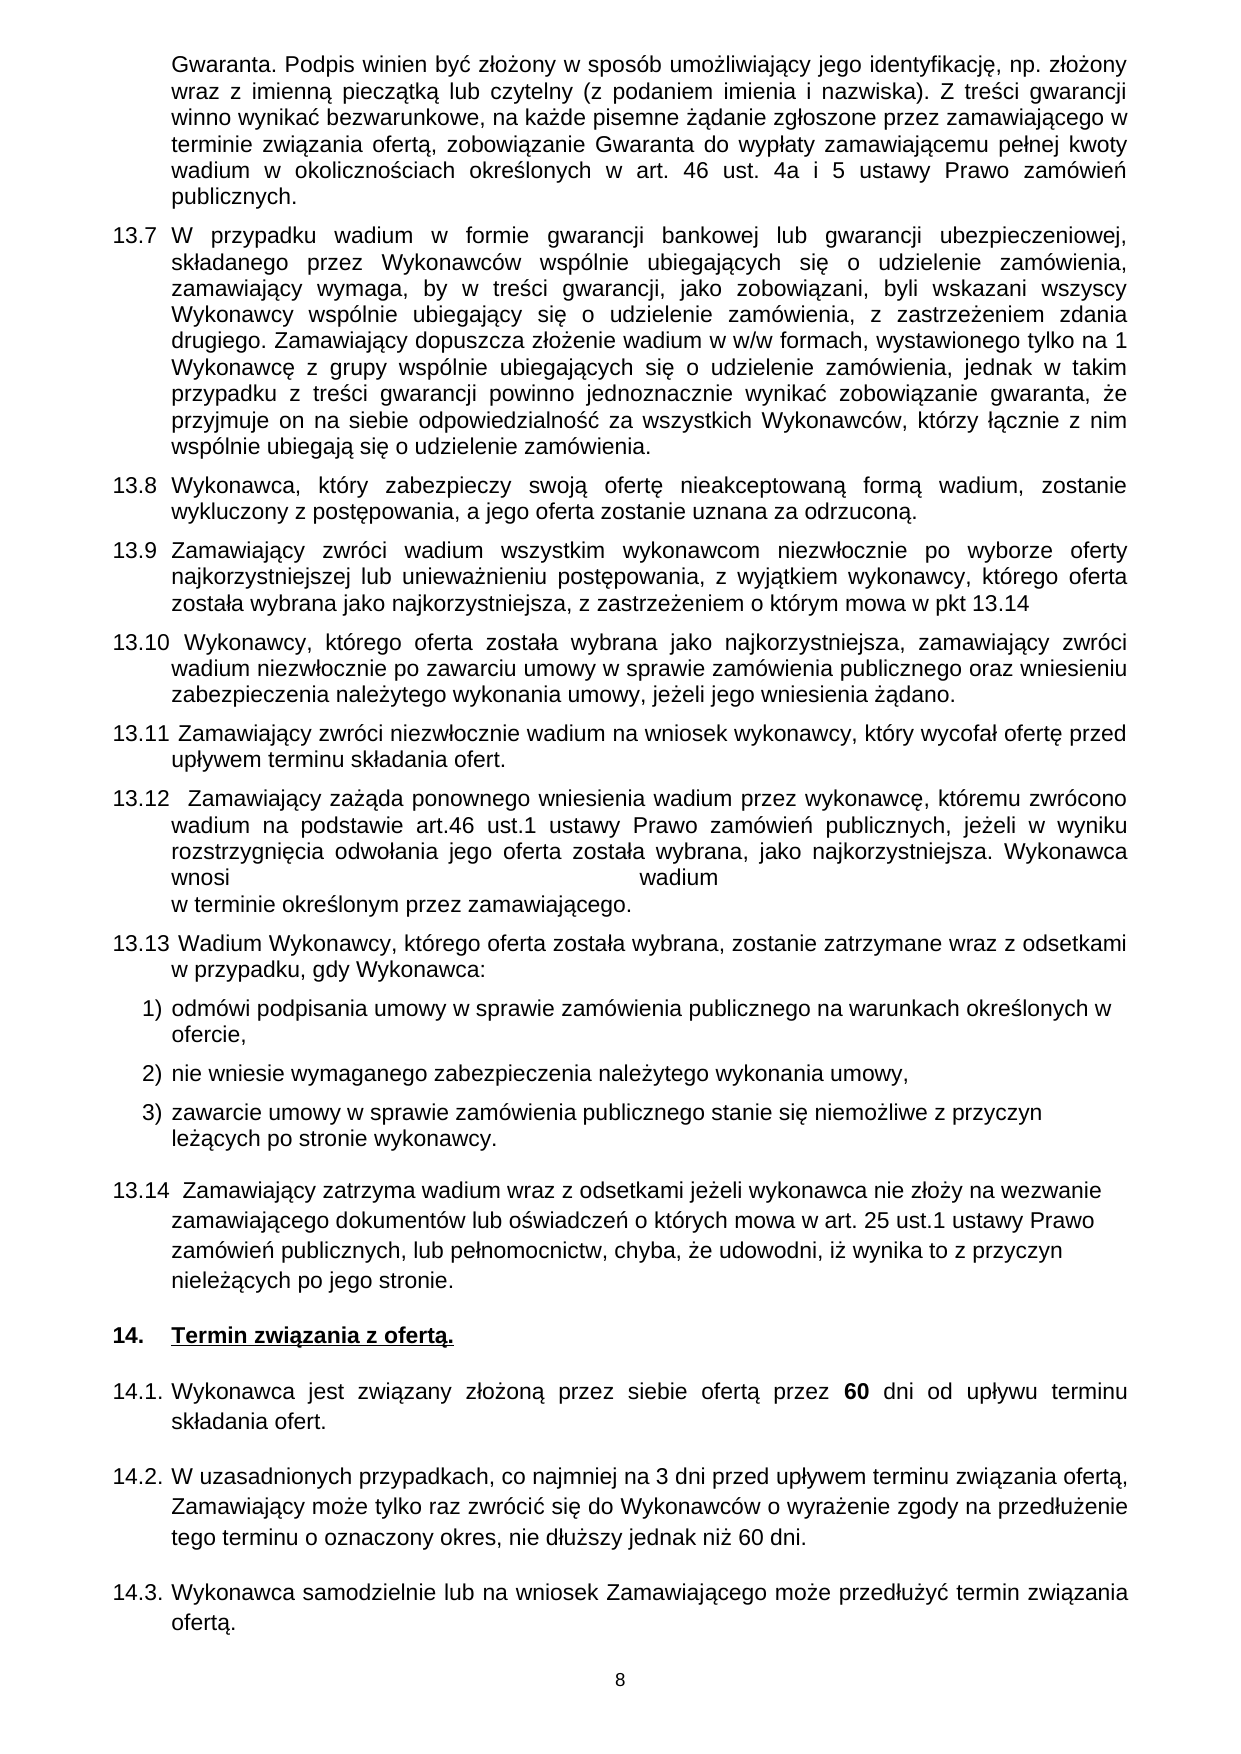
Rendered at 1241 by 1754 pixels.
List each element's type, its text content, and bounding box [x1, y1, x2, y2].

list Zamawiający zwróci wadium wszystkim wykonawcom niezwłocznie po wyborze oferty najkorzystniejszej lub unieważnieniu postępowania, z wyjątkiem wykonawcy, którego oferta została wybrana jako najkorzystniejsza, z zastrzeżeniem o którym mowa w pkt 13.14 [112, 537, 1128, 616]
list Wykonawca, który zabezpieczy swoją ofertę nieakceptowaną formą wadium, zostanie wykluczony z postępowania, a jego oferta zostanie uznana za odrzuconą. [112, 472, 1128, 524]
list nie wniesie wymaganego zabezpieczenia należytego wykonania umowy, [142, 1060, 1128, 1086]
list Termin związania z ofertą. [112, 1322, 1128, 1349]
list W przypadku wadium w formie gwarancji bankowej lub gwarancji ubezpieczeniowej, składanego przez Wykonawców wspólnie ubiegających się o udzielenie zamówienia, zamawiający wymaga, by w treści gwarancji, jako zobowiązani, byli wskazani wszyscy Wykonawcy wspólnie ubiegający się o udzielenie zamówienia, z zastrzeżeniem zdania drugiego. Zamawiający dopuszcza złożenie wadium w w/w formach, wystawionego tylko na 1 Wykonawcę z grupy wspólnie ubiegających się o udzielenie zamówienia, jednak w takim przypadku z treści gwarancji powinno jednoznacznie wynikać zobowiązanie gwaranta, że przyjmuje on na siebie odpowiedzialność za wszystkich Wykonawców, którzy łącznie z nim wspólnie ubiegają się o udzielenie zamówienia. [112, 222, 1128, 459]
text 13.14 Zamawiający zatrzyma wadium wraz z odsetkami jeżeli wykonawca nie złoży na wezwanie zamawiającego dokumentów lub oświadczeń o których mowa w art. 25 ust.1 ustawy Prawo zamówień publicznych, lub pełnomocnictw, chyba, że udowodni, iż wynika to z przyczyn nieleżących po jego stronie. [112, 1177, 1128, 1293]
list Zamawiający zwróci niezwłocznie wadium na wniosek wykonawcy, który wycofał ofertę przed upływem terminu składania ofert. [112, 720, 1128, 773]
list Zamawiający zażąda ponownego wniesienia wadium przez wykonawcę, któremu zwrócono wadium na podstawie art.46 ust.1 ustawy Prawo zamówień publicznych, jeżeli w wyniku rozstrzygnięcia odwołania jego oferta została wybrana, jako najkorzystniejsza. Wykonawca wnosi wadium w terminie określonym przez zamawiającego. [112, 785, 1128, 917]
list Wykonawca jest związany złożoną przez siebie ofertą przez 60 dni od upływu terminu składania ofert. [112, 1378, 1128, 1434]
list Wykonawcy, którego oferta została wybrana jako najkorzystniejsza, zamawiający zwróci wadium niezwłocznie po zawarciu umowy w sprawie zamówienia publicznego oraz wniesieniu zabezpieczenia należytego wykonania umowy, jeżeli jego wniesienia żądano. [112, 628, 1128, 708]
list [112, 51, 1128, 209]
list Wadium Wykonawcy, którego oferta została wybrana, zostanie zatrzymane wraz z odsetkami w przypadku, gdy Wykonawca: [112, 929, 1128, 982]
list odmówi podpisania umowy w sprawie zamówienia publicznego na warunkach określonych w ofercie, [142, 995, 1128, 1047]
list W uzasadnionych przypadkach, co najmniej na 3 dni przed upływem terminu związania ofertą, Zamawiający może tylko raz zwrócić się do Wykonawców o wyrażenie zgody na przedłużenie tego terminu o oznaczony okres, nie dłuższy jednak niż 60 dni. [112, 1463, 1128, 1550]
list zawarcie umowy w sprawie zamówienia publicznego stanie się niemożliwe z przyczyn leżących po stronie wykonawcy. [142, 1099, 1128, 1152]
list Wykonawca samodzielnie lub na wniosek Zamawiającego może przedłużyć termin związania ofertą. [112, 1579, 1128, 1635]
